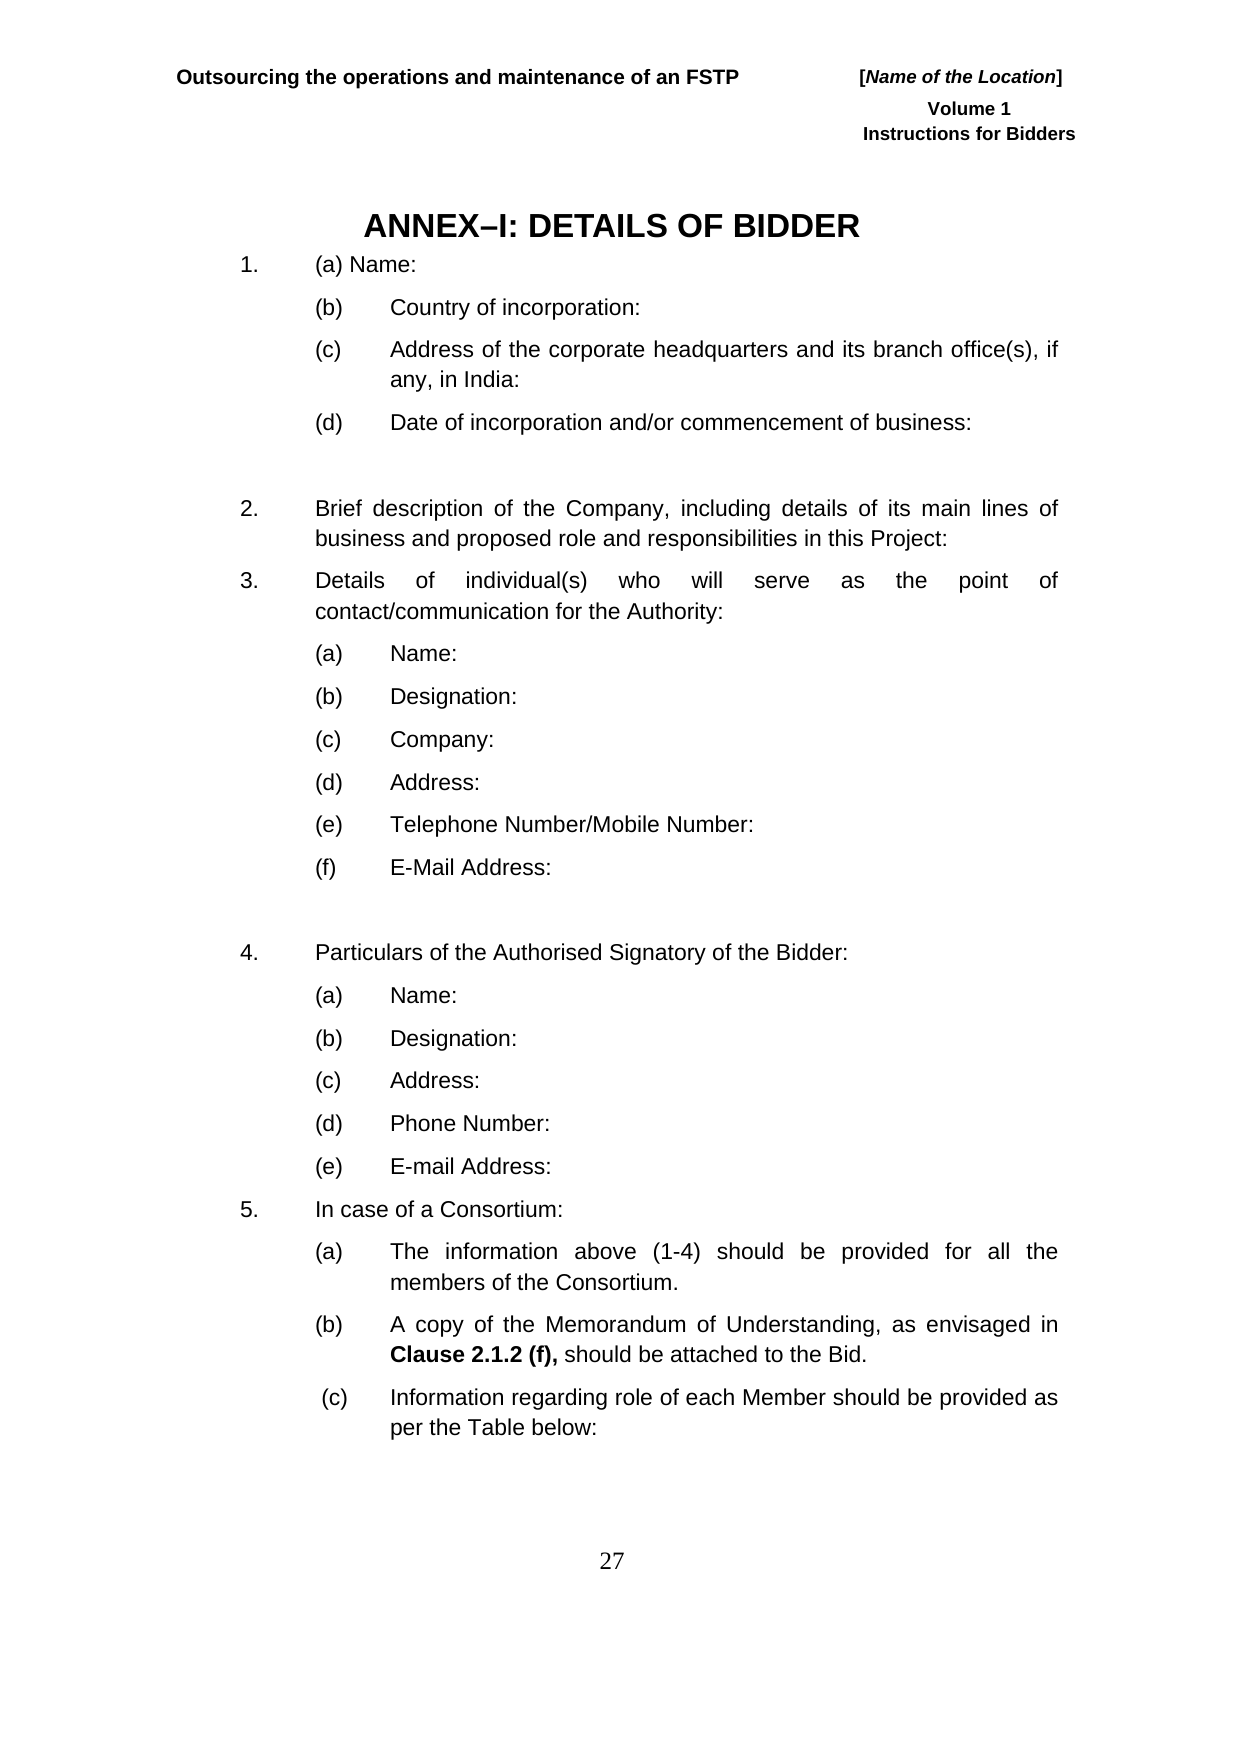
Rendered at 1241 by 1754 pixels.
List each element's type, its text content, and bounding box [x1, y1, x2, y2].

list In case of a Consortium: [240, 1196, 1059, 1222]
text (b) A copy of the Memorandum of Understanding, as envisaged in Clause 2.1.2 (f), should be attached to the Bid. [315, 1311, 1059, 1368]
text (b) Designation: [240, 683, 1059, 709]
text (a) The information above (1-4) should be provided for all the members of the Consortium. [315, 1238, 1059, 1295]
text (f) E-Mail Address: [240, 854, 1059, 880]
text (a) Name: [240, 640, 1059, 667]
text (e) Telephone Number/Mobile Number: [240, 811, 1059, 838]
text (b) Designation: [240, 1025, 1059, 1051]
text (d) Date of incorporation and/or commencement of business: [240, 409, 1059, 436]
list Brief description of the Company, including details of its main lines of business and proposed role and responsibilities in this Project: [240, 494, 1059, 551]
text (e) E-mail Address: [240, 1153, 1059, 1179]
list Details of individual(s) who will serve as the point of contact/communication for the Authority: [240, 567, 1059, 624]
list Particulars of the Authorised Signatory of the Bidder: [240, 939, 1059, 966]
list (a) Name: [240, 251, 1059, 277]
text (d) Phone Number: [240, 1110, 1059, 1137]
text (d) Address: [240, 768, 1059, 795]
text (c) Address of the corporate headquarters and its branch office(s), if any, in India: [315, 336, 1059, 393]
text (c) Company: [240, 726, 1059, 752]
text (c) Information regarding role of each Member should be provided as per the Table below: [315, 1384, 1059, 1441]
text (b) Country of incorporation: [240, 293, 1059, 320]
text (a) Name: [240, 982, 1059, 1008]
subtitle ANNEX–I: DETAILS OF BIDDER [165, 206, 1059, 244]
text (c) Address: [240, 1067, 1059, 1094]
